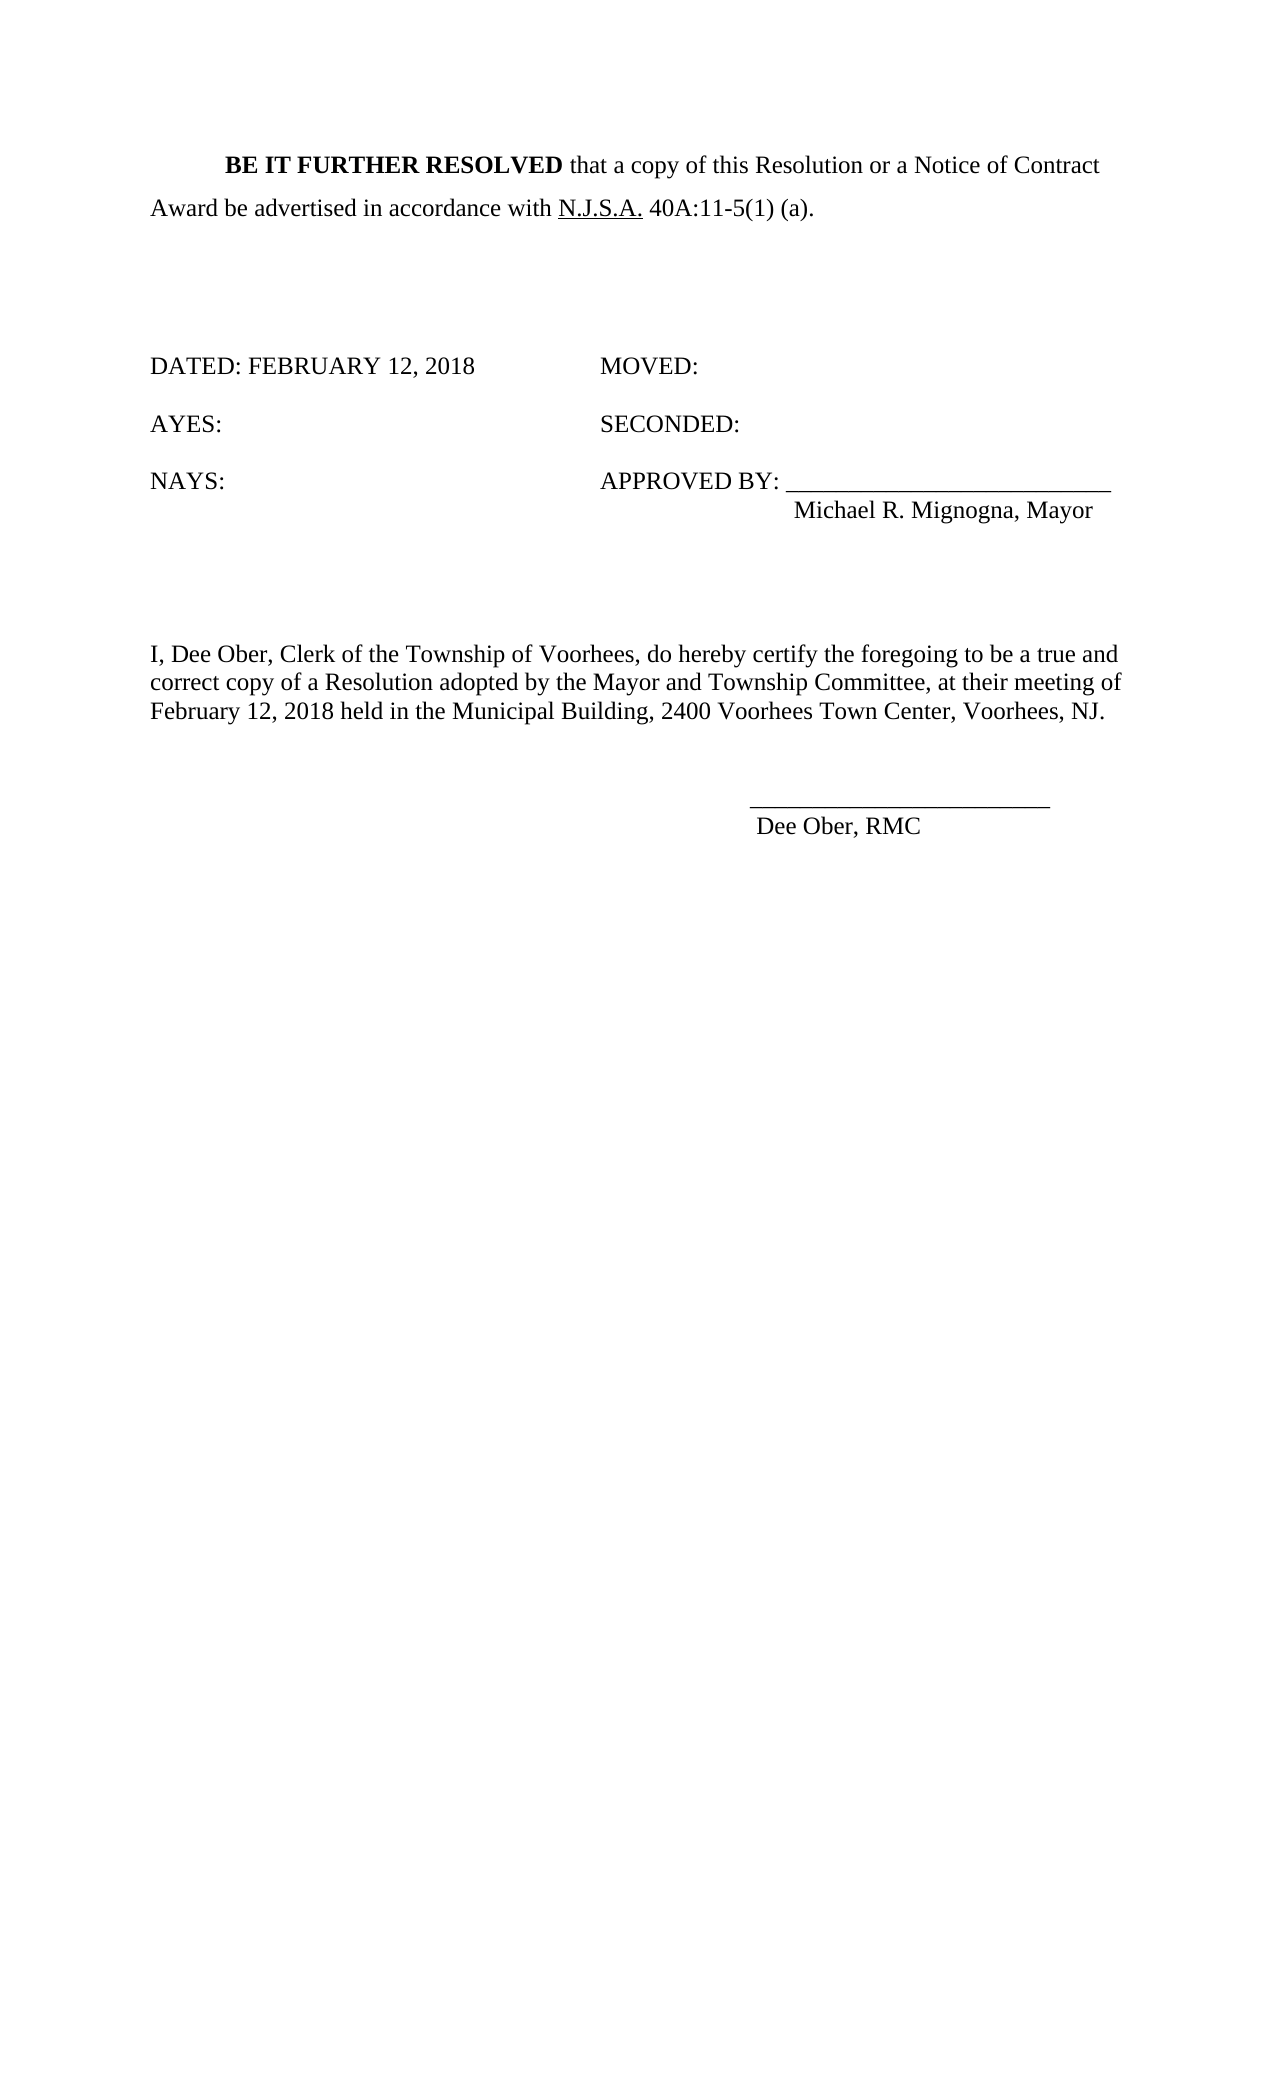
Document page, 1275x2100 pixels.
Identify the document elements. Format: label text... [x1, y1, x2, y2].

text Dee Ober, RMC [150, 811, 1125, 840]
text DATED: FEBRUARY 12, 2018 MOVED: [150, 351, 1125, 380]
text NAYS: APPROVED BY: __________________________ [150, 466, 1125, 495]
text I, Dee Ober, Clerk of the Township of Voorhees, do hereby certify the foregoing to be a true and correct copy of a Resolution adopted by the Mayor and Township Committee, at their meeting of February 12, 2018 held in the Municipal Building, 2400 Voorhees Town Center, Voorhees, NJ. [150, 639, 1125, 725]
text Michael R. Mignogna, Mayor [375, 495, 1125, 524]
text BE IT FURTHER RESOLVED that a copy of this Resolution or a Notice of Contract Award be advertised in accordance with N.J.S.A. 40A:11-5(1) (a). [150, 150, 1125, 222]
text AYES: SECONDED: [150, 409, 1125, 437]
text ________________________ [675, 782, 1125, 811]
